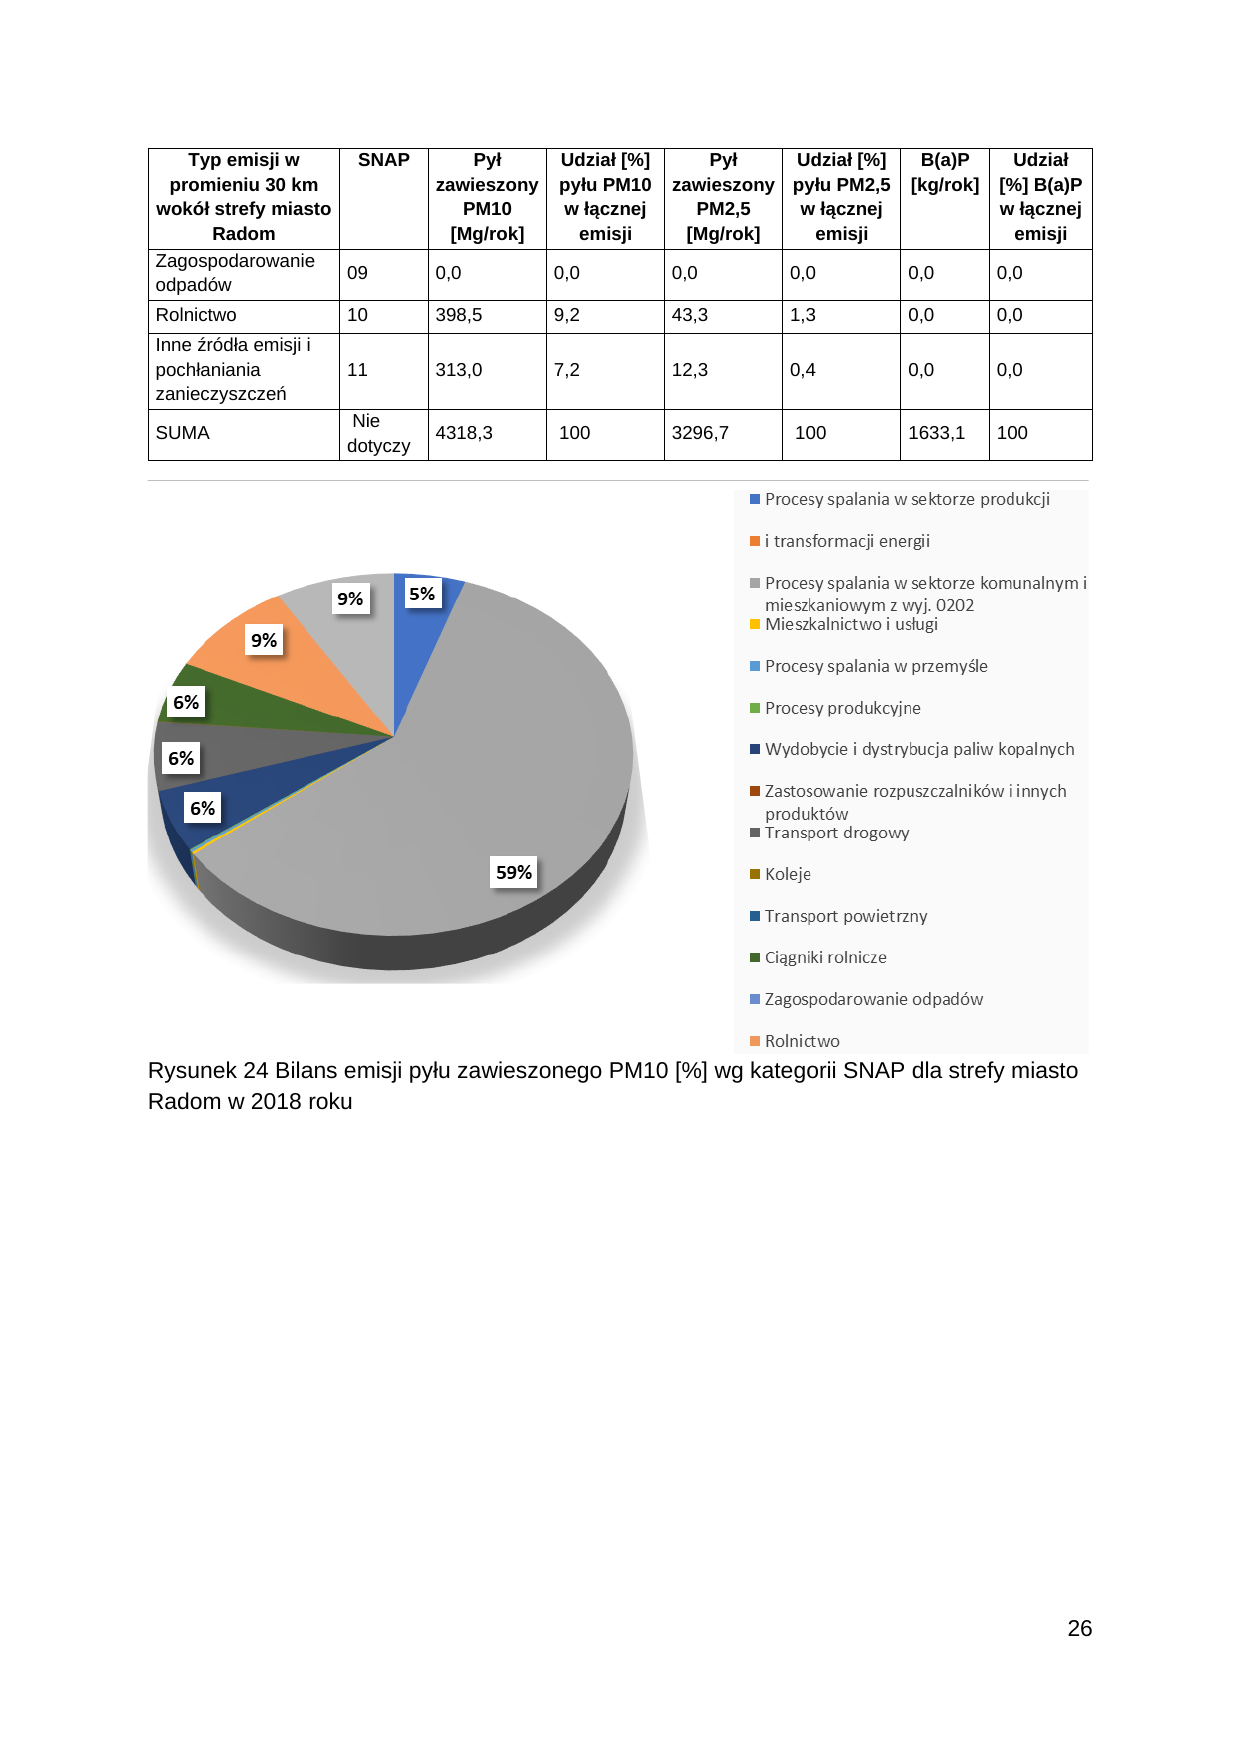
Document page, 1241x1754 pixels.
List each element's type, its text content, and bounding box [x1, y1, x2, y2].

table_cell 43,3 [665, 301, 782, 332]
table_cell 313,0 [429, 334, 546, 408]
table_header Pył zawieszony PM2,5 [Mg/rok] [665, 149, 782, 248]
table_cell 0,0 [665, 250, 782, 300]
table_cell Zagospodarowanie odpadów [149, 250, 339, 300]
table_header Udział [%] B(a)P w łącznej emisji [990, 149, 1092, 248]
table_header SNAP [340, 149, 428, 248]
table_cell 09 [340, 250, 428, 300]
table_cell 0,0 [901, 301, 989, 332]
table_header Udział [%] pyłu PM2,5 w łącznej emisji [783, 149, 900, 248]
table_cell 12,3 [665, 334, 782, 408]
table_cell 10 [340, 301, 428, 332]
table_cell SUMA [149, 410, 339, 460]
table_cell 4318,3 [429, 410, 546, 460]
table_cell 7,2 [547, 334, 664, 408]
table_cell Nie dotyczy [340, 410, 428, 460]
table_header Udział [%] pyłu PM10 w łącznej emisji [547, 149, 664, 248]
table_cell 100 [547, 410, 664, 460]
table_cell 100 [783, 410, 900, 460]
table_cell Inne źródła emisji i pochłaniania zanieczyszczeń [149, 334, 339, 408]
table_cell 100 [990, 410, 1092, 460]
table_cell 0,0 [990, 301, 1092, 332]
table_cell 3296,7 [665, 410, 782, 460]
table_cell 0,4 [783, 334, 900, 408]
table_cell 0,0 [429, 250, 546, 300]
table_cell 0,0 [990, 250, 1092, 300]
table_cell 1,3 [783, 301, 900, 332]
table_cell 0,0 [783, 250, 900, 300]
table_cell 0,0 [990, 334, 1092, 408]
table_cell 11 [340, 334, 428, 408]
table_cell Rolnictwo [149, 301, 339, 332]
table_cell 0,0 [901, 334, 989, 408]
picture [147, 480, 1089, 1054]
table_header Typ emisji w promieniu 30 km wokół strefy miasto Radom [149, 149, 339, 248]
table_cell 9,2 [547, 301, 664, 332]
table_cell 0,0 [547, 250, 664, 300]
table_cell 398,5 [429, 301, 546, 332]
table_header Pył zawieszony PM10 [Mg/rok] [429, 149, 546, 248]
table_cell 1633,1 [901, 410, 989, 460]
table_cell 0,0 [901, 250, 989, 300]
table_header B(a)P [kg/rok] [901, 149, 989, 248]
